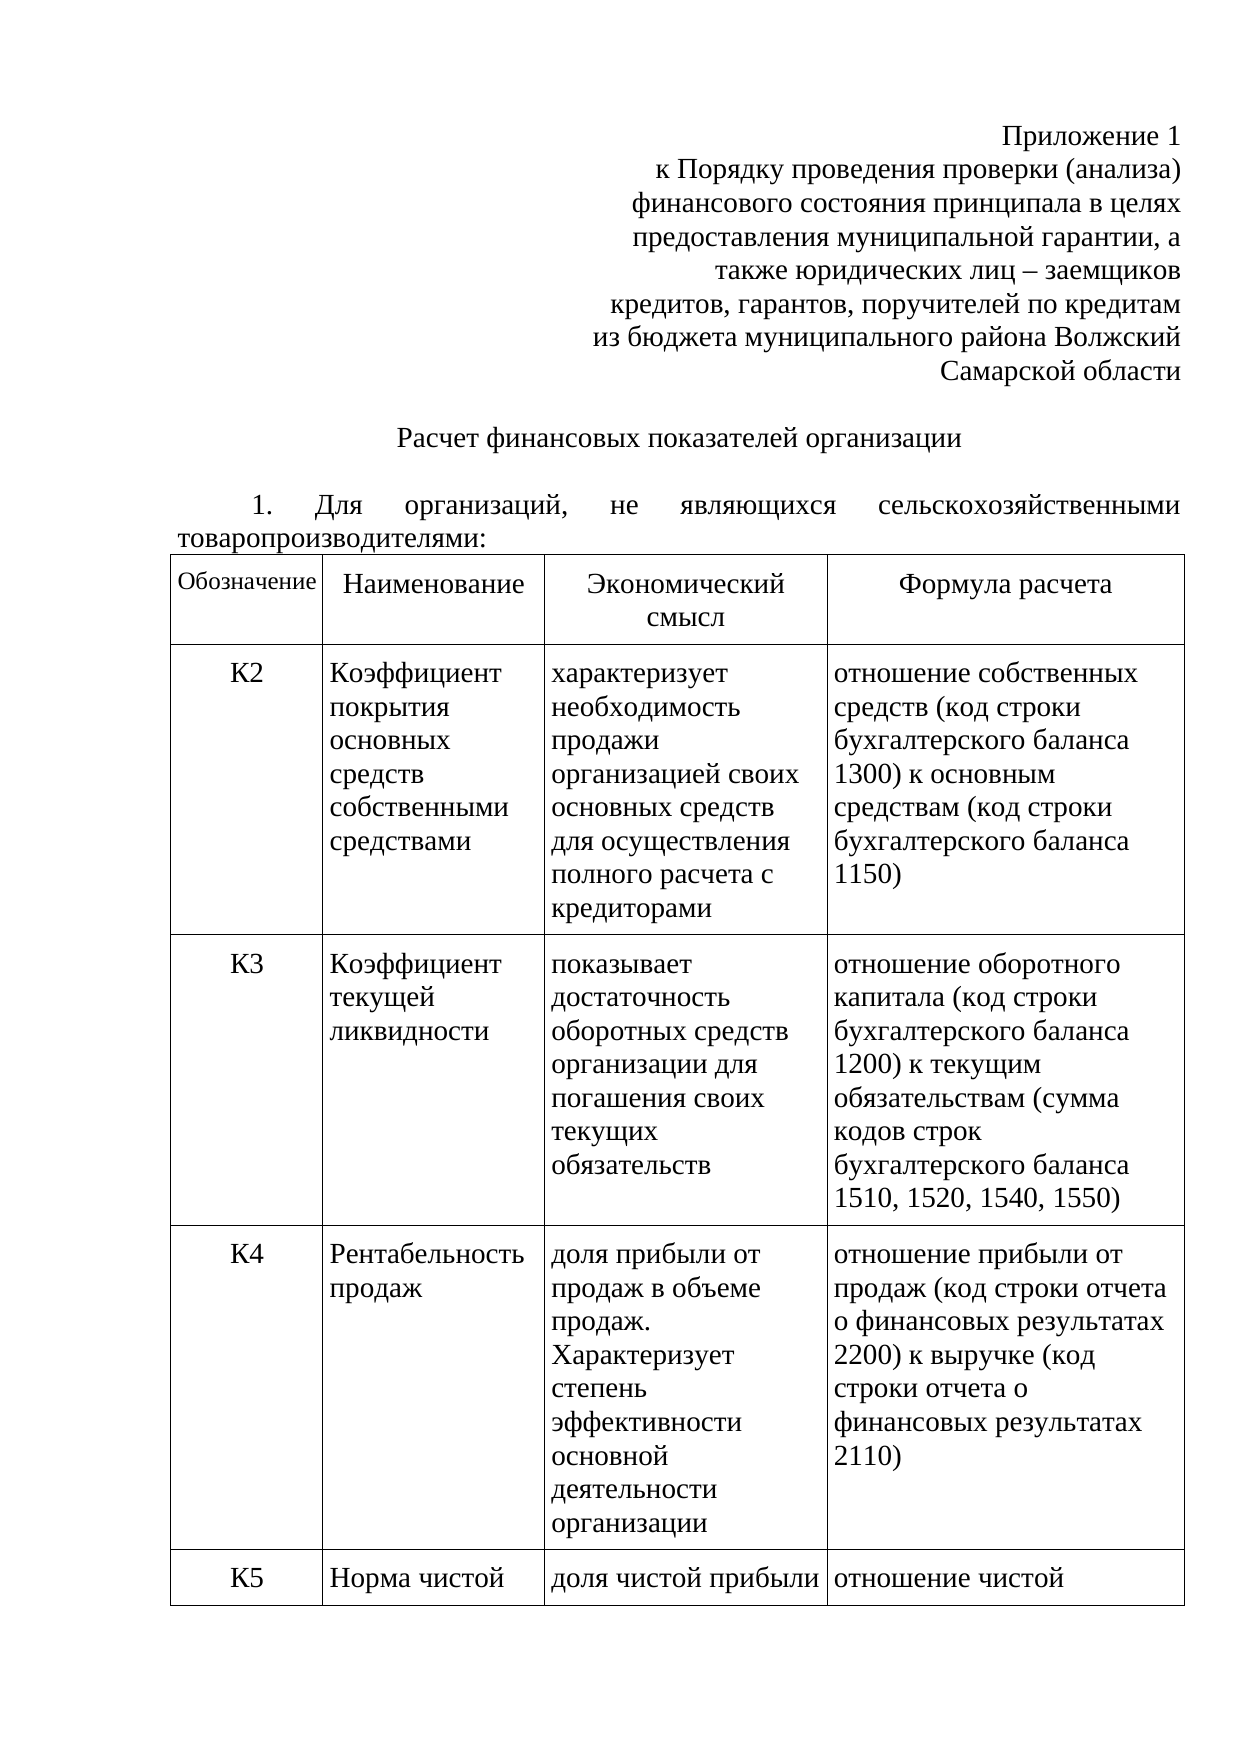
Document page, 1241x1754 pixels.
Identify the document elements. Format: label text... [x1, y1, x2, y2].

text 1. Для организаций, не являющихся сельскохозяйственными товаропроизводителями: [177, 487, 1181, 554]
table_cell Норма чистой прибыли [323, 1550, 544, 1605]
table_cell отношение прибыли от продаж (код строки отчета о финансовых результатах 2200) к выручке (код строки отчета о финансовых результатах 2110) [828, 1226, 1184, 1549]
table_cell показывает достаточность оборотных средств организации для погашения своих текущих обязательств [545, 935, 827, 1225]
text Расчет финансовых показателей организации [177, 420, 1181, 453]
table_cell Коэффициент покрытия основных средств собственными средствами [323, 645, 544, 934]
table_cell Рентабельность продаж [323, 1226, 544, 1549]
table_cell К2 [171, 645, 322, 934]
table_cell характеризует необходимость продажи организацией своих основных средств для осуществления полного расчета с кредиторами [545, 645, 827, 934]
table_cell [545, 1550, 827, 1605]
table_cell отношение собственных средств (код строки бухгалтерского баланса 1300) к основным средствам (код строки бухгалтерского баланса 1150) [828, 645, 1184, 934]
table_header Формула расчета [828, 555, 1184, 643]
text Приложение 1 [590, 118, 1181, 152]
table_header Обозначение [171, 555, 322, 643]
table_cell доля прибыли от продаж в объеме продаж. Характеризует степень эффективности основной деятельности организации [545, 1226, 827, 1549]
text к Порядку проведения проверки (анализа) финансового состояния принципала в целях предоставления муниципальной гарантии, а также юридических лиц – заемщиков кредитов, гарантов, поручителей по кредитам из бюджета муниципального района Волжский Самарской области [590, 152, 1181, 386]
table_header Наименование [323, 555, 544, 643]
table_cell К3 [171, 935, 322, 1225]
table_cell отношение оборотного капитала (код строки бухгалтерского баланса 1200) к текущим обязательствам (сумма кодов строк бухгалтерского баланса 1510, 1520, 1540, 1550) [828, 935, 1184, 1225]
table_header Экономический смысл [545, 555, 827, 643]
table_cell К4 [171, 1226, 322, 1549]
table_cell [828, 1550, 1184, 1605]
table_cell Коэффициент текущей ликвидности [323, 935, 544, 1225]
table_cell К5 [171, 1550, 322, 1605]
